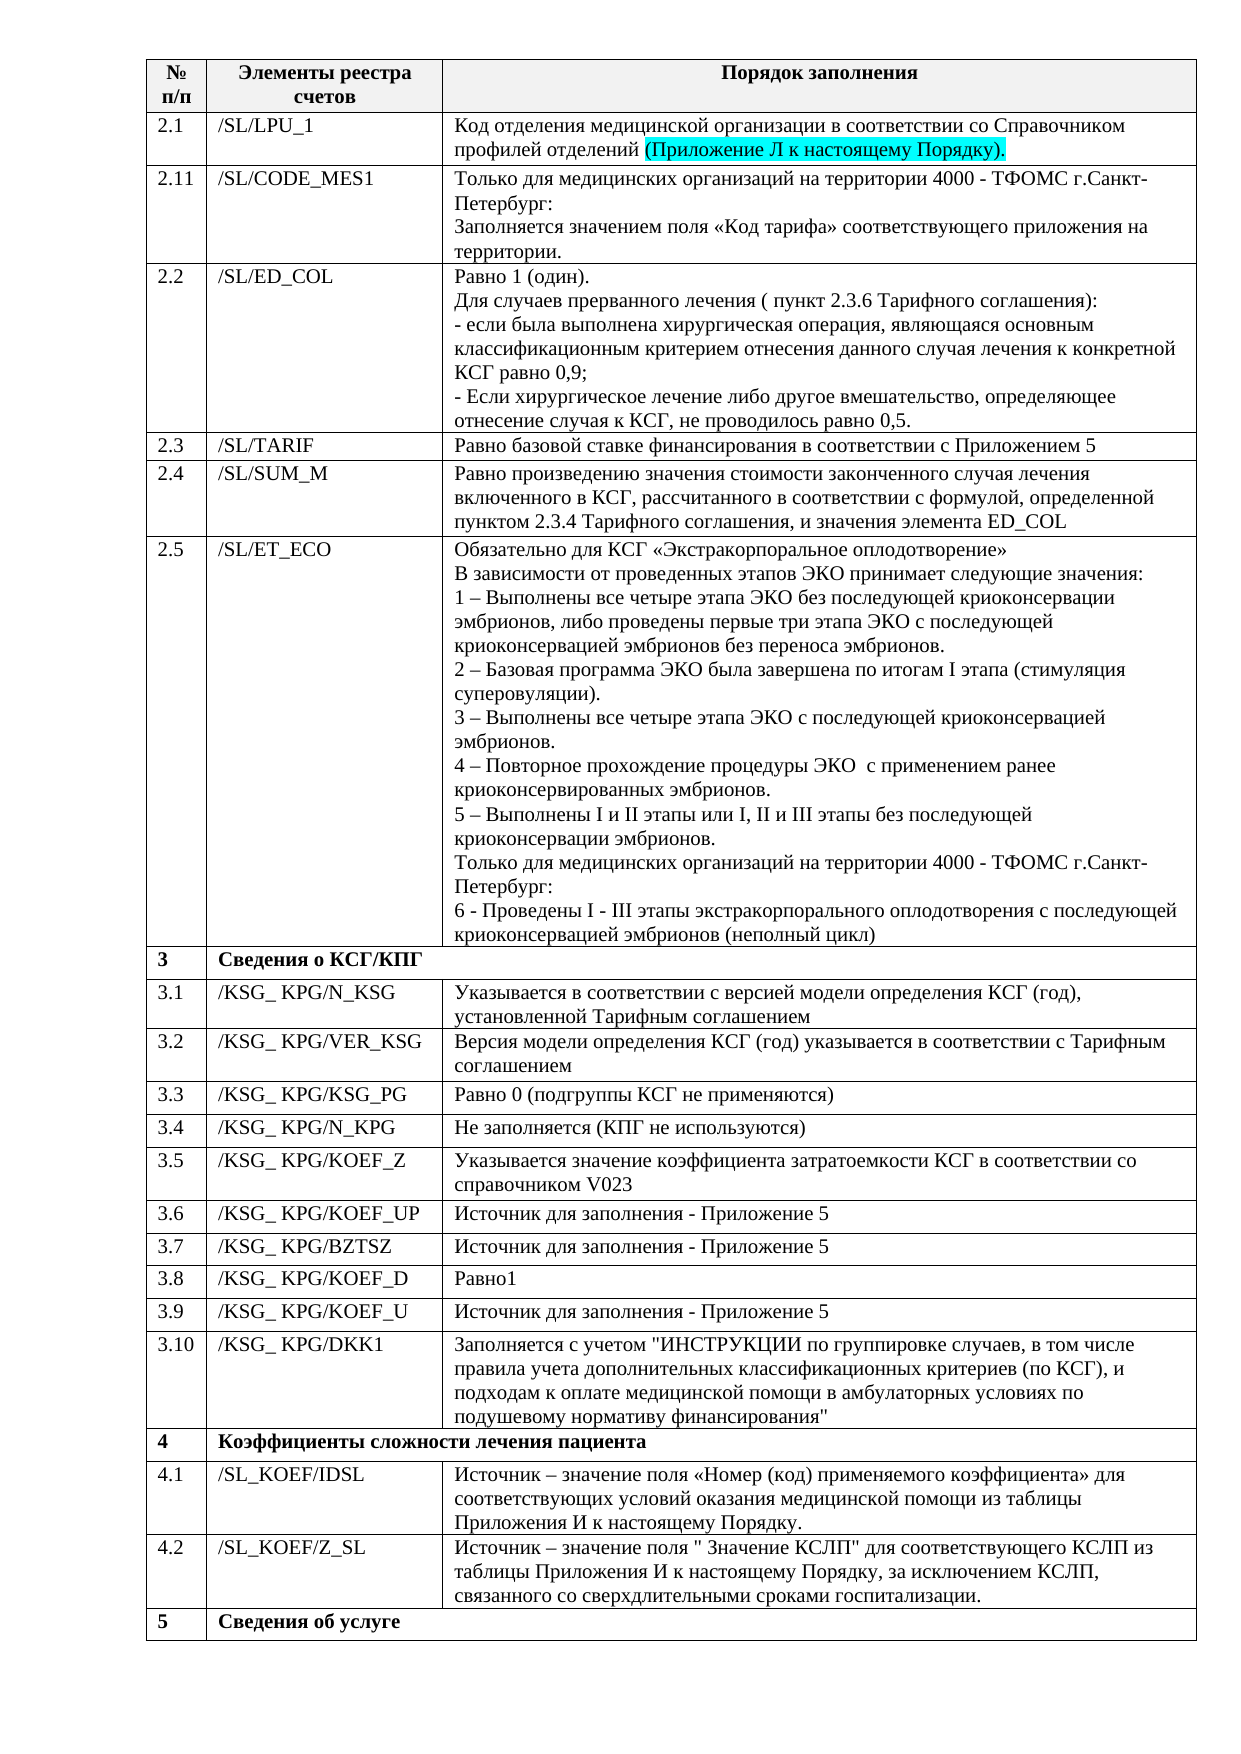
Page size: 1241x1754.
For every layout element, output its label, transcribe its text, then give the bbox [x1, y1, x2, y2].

table_cell Источник для заполнения - Приложение 5 [443, 1299, 1196, 1331]
table_cell /SL/ET_ECO [207, 537, 442, 946]
table_cell /KSG_ KPG/DKK1 [207, 1332, 442, 1428]
table_cell Равно базовой ставке финансирования в соответствии с Приложением 5 [443, 433, 1196, 460]
table_cell 2.1 [147, 113, 206, 165]
table_cell Указывается значение коэффициента затратоемкости КСГ в соответствии со справочником V023 [443, 1148, 1196, 1200]
table_cell Равно1 [443, 1266, 1196, 1298]
table_cell /KSG_ KPG/KSG_PG [207, 1082, 442, 1114]
table_cell Заполняется с учетом "ИНСТРУКЦИИ по группировке случаев, в том числе правила учета дополнительных классификационных критериев (по КСГ), и подходам к оплате медицинской помощи в амбулаторных условиях по подушевому нормативу финансирования" [443, 1332, 1196, 1428]
table_cell 2.2 [147, 264, 206, 432]
table_cell 4 [147, 1429, 206, 1461]
table_cell /KSG_ KPG/N_KSG [207, 980, 442, 1028]
table_cell 3.9 [147, 1299, 206, 1331]
table_cell 3.7 [147, 1234, 206, 1265]
table_cell 3.5 [147, 1148, 206, 1200]
table_cell Равно 0 (подгруппы КСГ не применяются) [443, 1082, 1196, 1114]
table_cell 3.2 [147, 1029, 206, 1081]
table_cell Указывается в соответствии с версией модели определения КСГ (год), установленной Тарифным соглашением [443, 980, 1196, 1028]
table_cell 3.10 [147, 1332, 206, 1428]
table_cell 4.1 [147, 1462, 206, 1534]
table_cell 3.4 [147, 1115, 206, 1147]
table_cell 2.11 [147, 166, 206, 263]
table_cell 3.3 [147, 1082, 206, 1114]
table_cell 2.5 [147, 537, 206, 946]
table_cell /KSG_ KPG/KOEF_D [207, 1266, 442, 1298]
table_cell Версия модели определения КСГ (год) указывается в соответствии с Тарифным соглашением [443, 1029, 1196, 1081]
table_cell 2.4 [147, 461, 206, 536]
table_cell /SL/TARIF [207, 433, 442, 460]
table_cell /SL/SUM_M [207, 461, 442, 536]
table_cell Обязательно для КСГ «Экстракорпоральное оплодотворение» В зависимости от проведенных этапов ЭКО принимает следующие значения: 1 – Выполнены все четыре этапа ЭКО без последующей криоконсервации эмбрионов, либо проведены первые три этапа ЭКО c последующей криоконсервацией эмбрионов без переноса эмбрионов. 2 – Базовая программа ЭКО была завершена по итогам I этапа (стимуляция суперовуляции). 3 – Выполнены все четыре этапа ЭКО с последующей криоконсервацией эмбрионов. 4 – Повторное прохождение процедуры ЭКО с применением ранее криоконсервированных эмбрионов. 5 – Выполнены I и II этапы или I, II и III этапы без последующей криоконсервации эмбрионов. Только для медицинских организаций на территории 4000 - ТФОМС г.Санкт-Петербург: 6 - Проведены I - III этапы экстракорпорального оплодотворения с последующей криоконсервацией эмбрионов (неполный цикл) [443, 537, 1196, 946]
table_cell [443, 113, 1196, 165]
table_cell /SL_KOEF/Z_SL [207, 1535, 442, 1607]
table_cell 3.6 [147, 1201, 206, 1232]
table_cell 2.3 [147, 433, 206, 460]
table_cell /SL_KOEF/IDSL [207, 1462, 442, 1534]
table_cell /KSG_ KPG/N_KPG [207, 1115, 442, 1147]
table_cell Сведения об услуге [207, 1609, 1196, 1640]
table_header Порядок заполнения [443, 60, 1196, 112]
table_cell /KSG_ KPG/KOEF_UP [207, 1201, 442, 1232]
table_cell /SL/ED_COL [207, 264, 442, 432]
table_cell Сведения о КСГ/КПГ [207, 947, 1196, 979]
table_cell 4.2 [147, 1535, 206, 1607]
table_cell /SL/CODE_MES1 [207, 166, 442, 263]
table_cell Источник для заполнения - Приложение 5 [443, 1234, 1196, 1265]
table_cell 3.8 [147, 1266, 206, 1298]
table_cell 5 [147, 1609, 206, 1640]
table_cell 3 [147, 947, 206, 979]
table_cell /SL/LPU_1 [207, 113, 442, 165]
table_cell Источник для заполнения - Приложение 5 [443, 1201, 1196, 1232]
table_cell /KSG_ KPG/KOEF_U [207, 1299, 442, 1331]
table_cell /KSG_ KPG/VER_KSG [207, 1029, 442, 1081]
table_cell Не заполняется (КПГ не используются) [443, 1115, 1196, 1147]
table_cell /KSG_ KPG/KOEF_Z [207, 1148, 442, 1200]
table_cell 3.1 [147, 980, 206, 1028]
table_cell Равно произведению значения стоимости законченного случая лечения включенного в КСГ, рассчитанного в соответствии с формулой, определенной пунктом 2.3.4 Тарифного соглашения, и значения элемента ED_COL [443, 461, 1196, 536]
table_cell /KSG_ KPG/BZTSZ [207, 1234, 442, 1265]
table_cell Источник – значение поля " Значение КСЛП" для соответствующего КСЛП из таблицы Приложения И к настоящему Порядку, за исключением КСЛП, связанного со сверхдлительными сроками госпитализации. [443, 1535, 1196, 1607]
table_cell Коэффициенты сложности лечения пациента [207, 1429, 1196, 1461]
table_header № п/п [147, 60, 206, 112]
table_cell Равно 1 (один). Для случаев прерванного лечения ( пункт 2.3.6 Тарифного соглашения): - если была выполнена хирургическая операция, являющаяся основным классификационным критерием отнесения данного случая лечения к конкретной КСГ равно 0,9; - Если хирургическое лечение либо другое вмешательство, определяющее отнесение случая к КСГ, не проводилось равно 0,5. [443, 264, 1196, 432]
table_header Элементы реестра счетов [207, 60, 442, 112]
table_cell Только для медицинских организаций на территории 4000 - ТФОМС г.Санкт-Петербург: Заполняется значением поля «Код тарифа» соответствующего приложения на территории. [443, 166, 1196, 263]
table_cell Источник – значение поля «Номер (код) применяемого коэффициента» для соответствующих условий оказания медицинской помощи из таблицы Приложения И к настоящему Порядку. [443, 1462, 1196, 1534]
